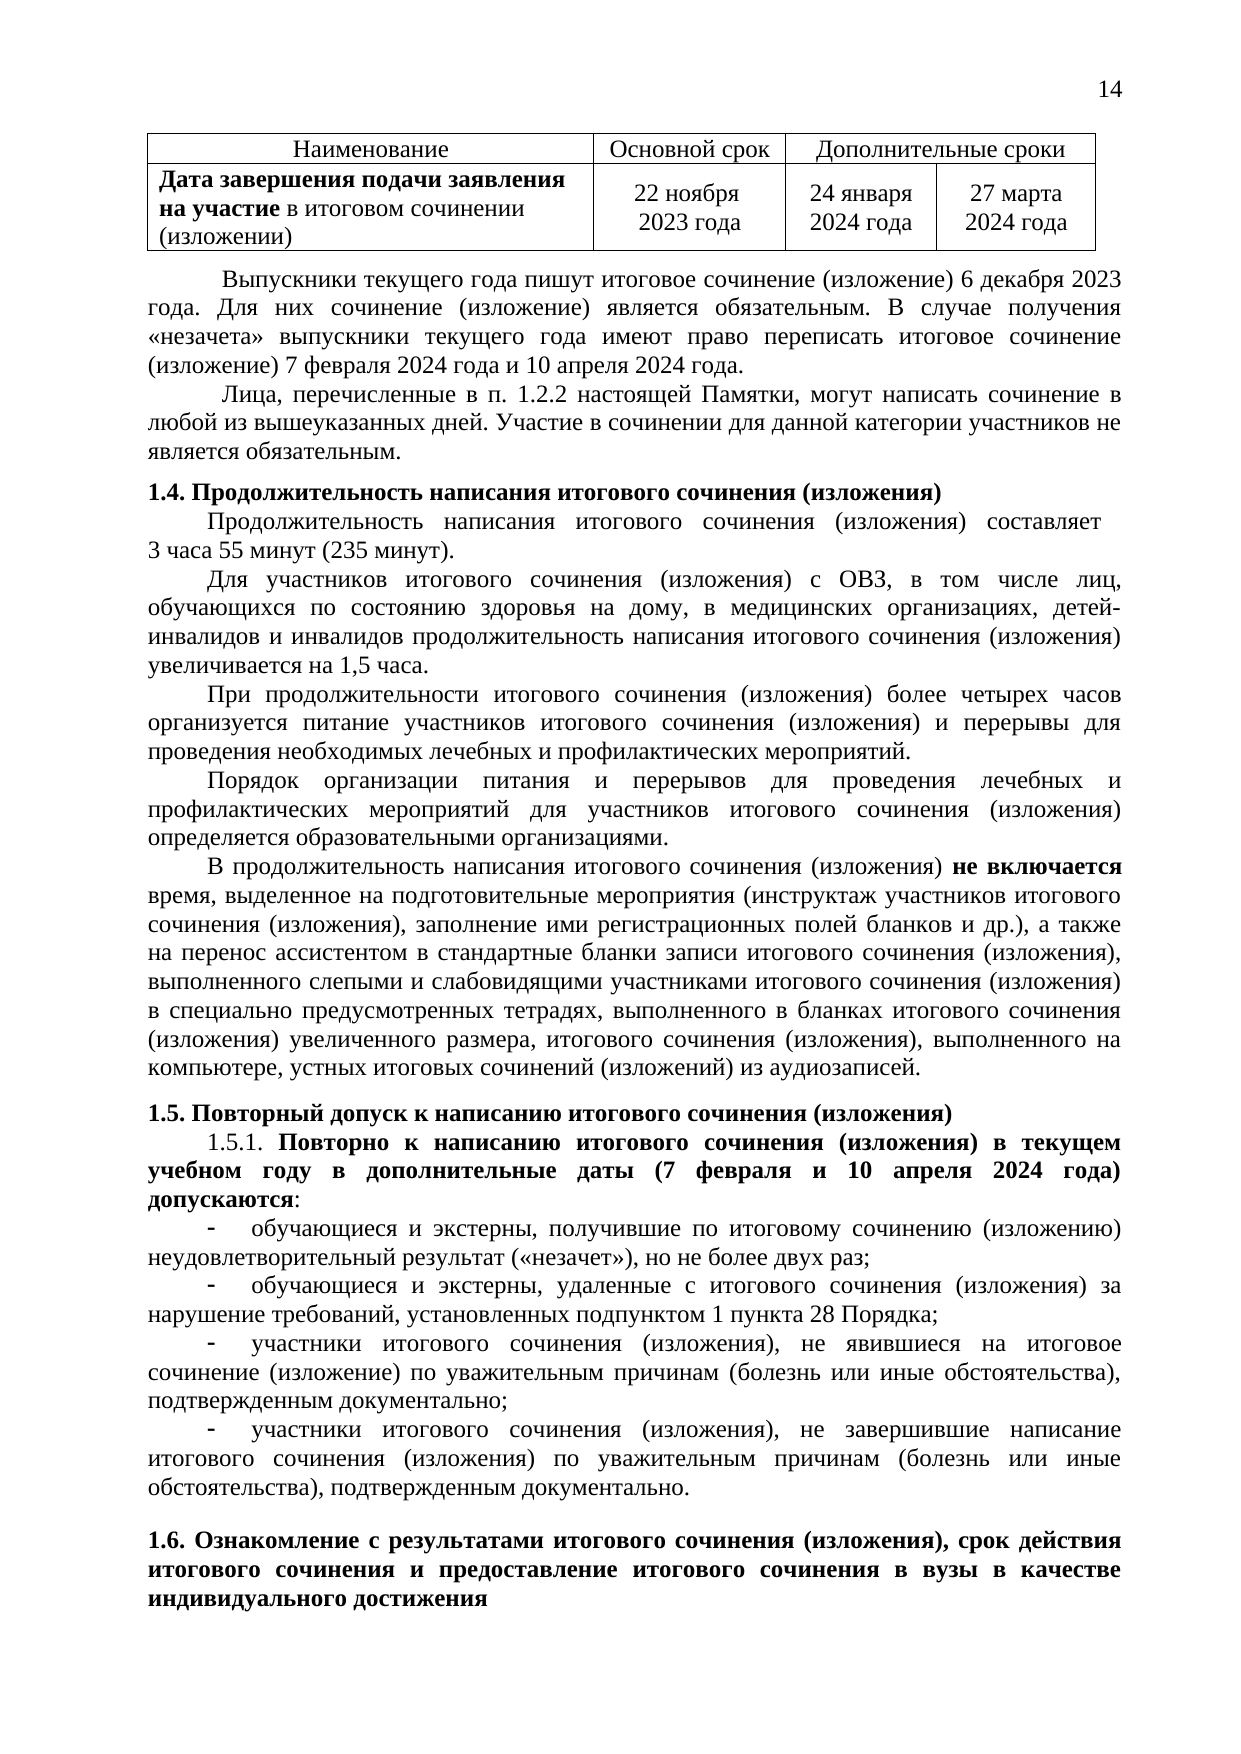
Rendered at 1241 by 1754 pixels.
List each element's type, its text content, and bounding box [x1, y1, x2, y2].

text 1.6. Ознакомление с результатами итогового сочинения (изложения), срок действия итогового сочинения и предоставление итогового сочинения в вузы в качестве индивидуального достижения [148, 1525, 1122, 1612]
table_header Дополнительные сроки [786, 134, 1095, 163]
text Лица, перечисленные в п. 1.2.2 настоящей Памятки, могут написать сочинение в любой из вышеуказанных дней. Участие в сочинении для данной категории участников не является обязательным. [148, 379, 1122, 465]
list обучающиеся и экстерны, получившие по итоговому сочинению (изложению) неудовлетворительный результат («незачет»), но не более двух раз; [148, 1213, 1122, 1270]
list участники итогового сочинения (изложения), не завершившие написание итогового сочинения (изложения) по уважительным причинам (болезнь или иные обстоятельства), подтвержденным документально. [148, 1414, 1122, 1500]
list обучающиеся и экстерны, удаленные с итогового сочинения (изложения) за нарушение требований, установленных подпунктом 1 пункта 28 Порядка; [148, 1270, 1122, 1328]
table_cell 27 марта 2024 года [937, 164, 1095, 250]
table_cell 22 ноября 2023 года [594, 164, 785, 250]
text Продолжительность написания итогового сочинения (изложения) составляет 3 часа 55 минут (235 минут). [148, 506, 1122, 564]
text 1.5. Повторный допуск к написанию итогового сочинения (изложения) [148, 1098, 1122, 1127]
text При продолжительности итогового сочинения (изложения) более четырех часов организуется питание участников итогового сочинения (изложения) и перерывы для проведения необходимых лечебных и профилактических мероприятий. [148, 679, 1122, 765]
text Для участников итогового сочинения (изложения) с ОВЗ, в том числе лиц, обучающихся по состоянию здоровья на дому, в медицинских организациях, детей-инвалидов и инвалидов продолжительность написания итогового сочинения (изложения) увеличивается на 1,5 часа. [148, 564, 1122, 679]
table_cell Дата завершения подачи заявления на участие в итоговом сочинении (изложении) [148, 164, 593, 250]
table_header Основной срок [594, 134, 785, 163]
text 1.4. Продолжительность написания итогового сочинения (изложения) [148, 477, 1122, 506]
text 1.5.1. Повторно к написанию итогового сочинения (изложения) в текущем учебном году в дополнительные даты (7 февраля и 10 апреля 2024 года) допускаются: [148, 1127, 1122, 1213]
table_header Наименование [148, 134, 593, 163]
table_cell 24 января 2024 года [786, 164, 936, 250]
text Порядок организации питания и перерывов для проведения лечебных и профилактических мероприятий для участников итогового сочинения (изложения) определяется образовательными организациями. [148, 765, 1122, 851]
text В продолжительность написания итогового сочинения (изложения) не включается время, выделенное на подготовительные мероприятия (инструктаж участников итогового сочинения (изложения), заполнение ими регистрационных полей бланков и др.), а также на перенос ассистентом в стандартные бланки записи итогового сочинения (изложения), выполненного слепыми и слабовидящими участниками итогового сочинения (изложения) в специально предусмотренных тетрадях, выполненного в бланках итогового сочинения (изложения) увеличенного размера, итогового сочинения (изложения), выполненного на компьютере, устных итоговых сочинений (изложений) из аудиозаписей. [148, 851, 1122, 1081]
list участники итогового сочинения (изложения), не явившиеся на итоговое сочинение (изложение) по уважительным причинам (болезнь или иные обстоятельства), подтвержденным документально; [148, 1328, 1122, 1414]
text Выпускники текущего года пишут итоговое сочинение (изложение) 6 декабря 2023 года. Для них сочинение (изложение) является обязательным. В случае получения «незачета» выпускники текущего года имеют право переписать итоговое сочинение (изложение) 7 февраля 2024 года и 10 апреля 2024 года. [148, 264, 1122, 379]
